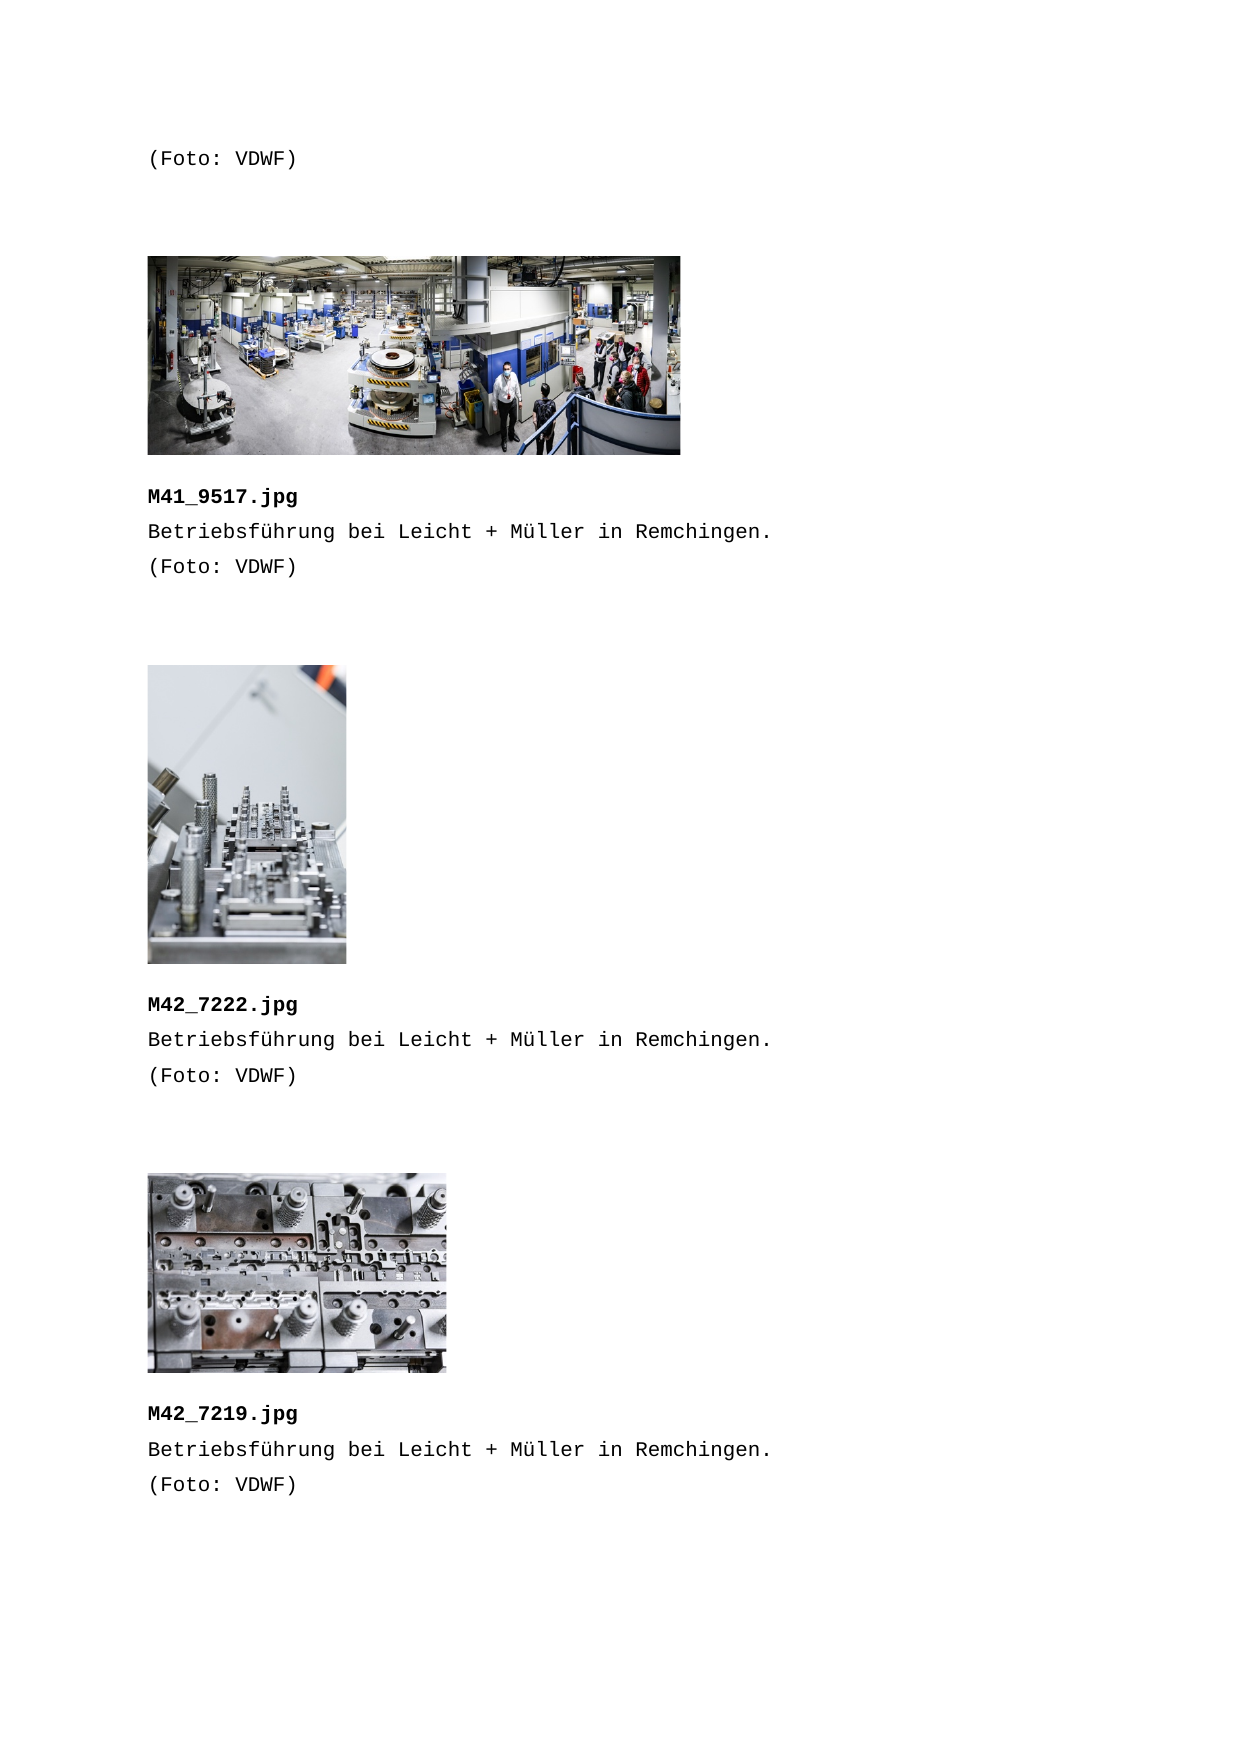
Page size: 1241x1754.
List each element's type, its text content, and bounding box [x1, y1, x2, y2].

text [148, 1403, 1093, 1533]
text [148, 148, 1093, 455]
text M42_7222.jpg Betriebsführung bei Leicht + Müller in Remchingen. (Foto: VDWF) [148, 994, 1093, 1372]
text M41_9517.jpg Betriebsführung bei Leicht + Müller in Remchingen. (Foto: VDWF) [148, 486, 1093, 963]
picture [147, 1173, 447, 1373]
picture [147, 256, 681, 455]
picture [147, 665, 347, 964]
